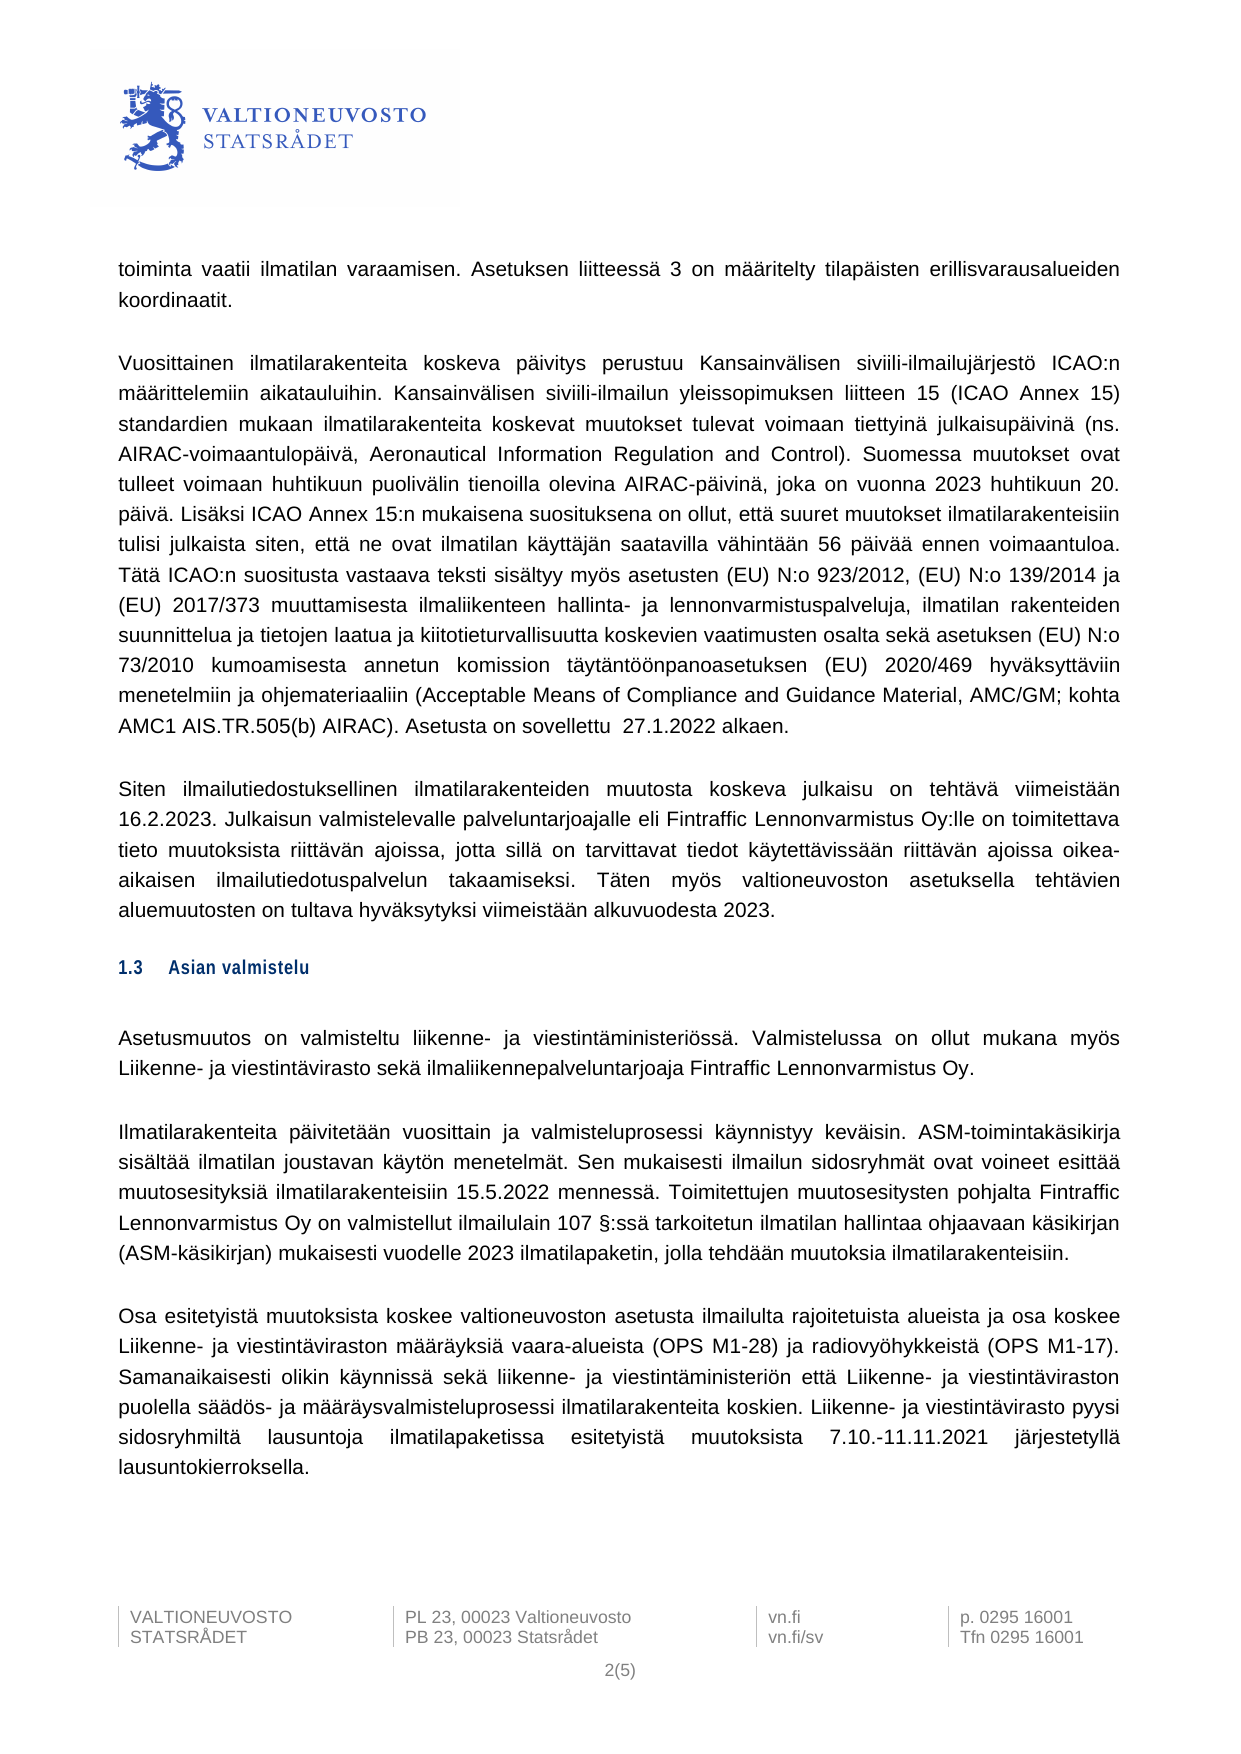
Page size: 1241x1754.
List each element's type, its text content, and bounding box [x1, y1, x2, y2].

text Vuosittainen ilmatilarakenteita koskeva päivitys perustuu Kansainvälisen siviili-ilmailujärjestö ICAO:n määrittelemiin aikatauluihin. Kansainvälisen siviili-ilmailun yleissopimuksen liitteen 15 (ICAO Annex 15) standardien mukaan ilmatilarakenteita koskevat muutokset tulevat voimaan tiettyinä julkaisupäivinä (ns. AIRAC-voimaantulopäivä, Aeronautical Information Regulation and Control). Suomessa muutokset ovat tulleet voimaan huhtikuun puolivälin tienoilla olevina AIRAC-päivinä, joka on vuonna 2023 huhtikuun 20. päivä. Lisäksi ICAO Annex 15:n mukaisena suosituksena on ollut, että suuret muutokset ilmatilarakenteisiin tulisi julkaista siten, että ne ovat ilmatilan käyttäjän saatavilla vähintään 56 päivää ennen voimaantuloa. Tätä ICAO:n suositusta vastaava teksti sisältyy myös asetusten (EU) N:o 923/2012, (EU) N:o 139/2014 ja (EU) 2017/373 muuttamisesta ilmaliikenteen hallinta- ja lennonvarmistuspalveluja, ilmatilan rakenteiden suunnittelua ja tietojen laatua ja kiitotieturvallisuutta koskevien vaatimusten osalta sekä asetuksen (EU) N:o 73/2010 kumoamisesta annetun komission täytäntöönpanoasetuksen (EU) 2020/469 hyväksyttäviin menetelmiin ja ohjemateriaaliin (Acceptable Means of Compliance and Guidance Material, AMC/GM; kohta AMC1 AIS.TR.505(b) AIRAC). Asetusta on sovellettu 27.1.2022 alkaen. [118, 345, 1122, 737]
text Ilmatilarakenteita päivitetään vuosittain ja valmisteluprosessi käynnistyy keväisin. ASM-toimintakäsikirja sisältää ilmatilan joustavan käytön menetelmät. Sen mukaisesti ilmailun sidosryhmät ovat voineet esittää muutosesityksiä ilmatilarakenteisiin 15.5.2022 mennessä. Toimitettujen muutosesitysten pohjalta Fintraffic Lennonvarmistus Oy on valmistellut ilmailulain 107 §:ssä tarkoitetun ilmatilan hallintaa ohjaavaan käsikirjan (ASM-käsikirjan) mukaisesti vuodelle 2023 ilmatilapaketin, jolla tehdään muutoksia ilmatilarakenteisiin. [118, 1113, 1122, 1264]
text Siten ilmailutiedostuksellinen ilmatilarakenteiden muutosta koskeva julkaisu on tehtävä viimeistään 16.2.2023. Julkaisun valmistelevalle palveluntarjoajalle eli Fintraffic Lennonvarmistus Oy:lle on toimitettava tieto muutoksista riittävän ajoissa, jotta sillä on tarvittavat tiedot käytettävissään riittävän ajoissa oikea-aikaisen ilmailutiedotuspalvelun takaamiseksi. Täten myös valtioneuvoston asetuksella tehtävien aluemuutosten on tultava hyväksytyksi viimeistään alkuvuodesta 2023. [118, 771, 1122, 922]
subtitle Asian valmistelu [118, 955, 1122, 995]
picture [89, 49, 461, 207]
text Asetusmuutos on valmisteltu liikenne- ja viestintäministeriössä. Valmistelussa on ollut mukana myös Liikenne- ja viestintävirasto sekä ilmaliikennepalveluntarjoaja Fintraffic Lennonvarmistus Oy. [118, 1020, 1122, 1080]
text Osa esitetyistä muutoksista koskee valtioneuvoston asetusta ilmailulta rajoitetuista alueista ja osa koskee Liikenne- ja viestintäviraston määräyksiä vaara-alueista (OPS M1-28) ja radiovyöhykkeistä (OPS M1-17). Samanaikaisesti olikin käynnissä sekä liikenne- ja viestintäministeriön että Liikenne- ja viestintäviraston puolella säädös- ja määräysvalmisteluprosessi ilmatilarakenteita koskien. Liikenne- ja viestintävirasto pyysi sidosryhmiltä lausuntoja ilmatilapaketissa esitetyistä muutoksista 7.10.-11.11.2021 järjestetyllä lausuntokierroksella. [118, 1298, 1122, 1479]
